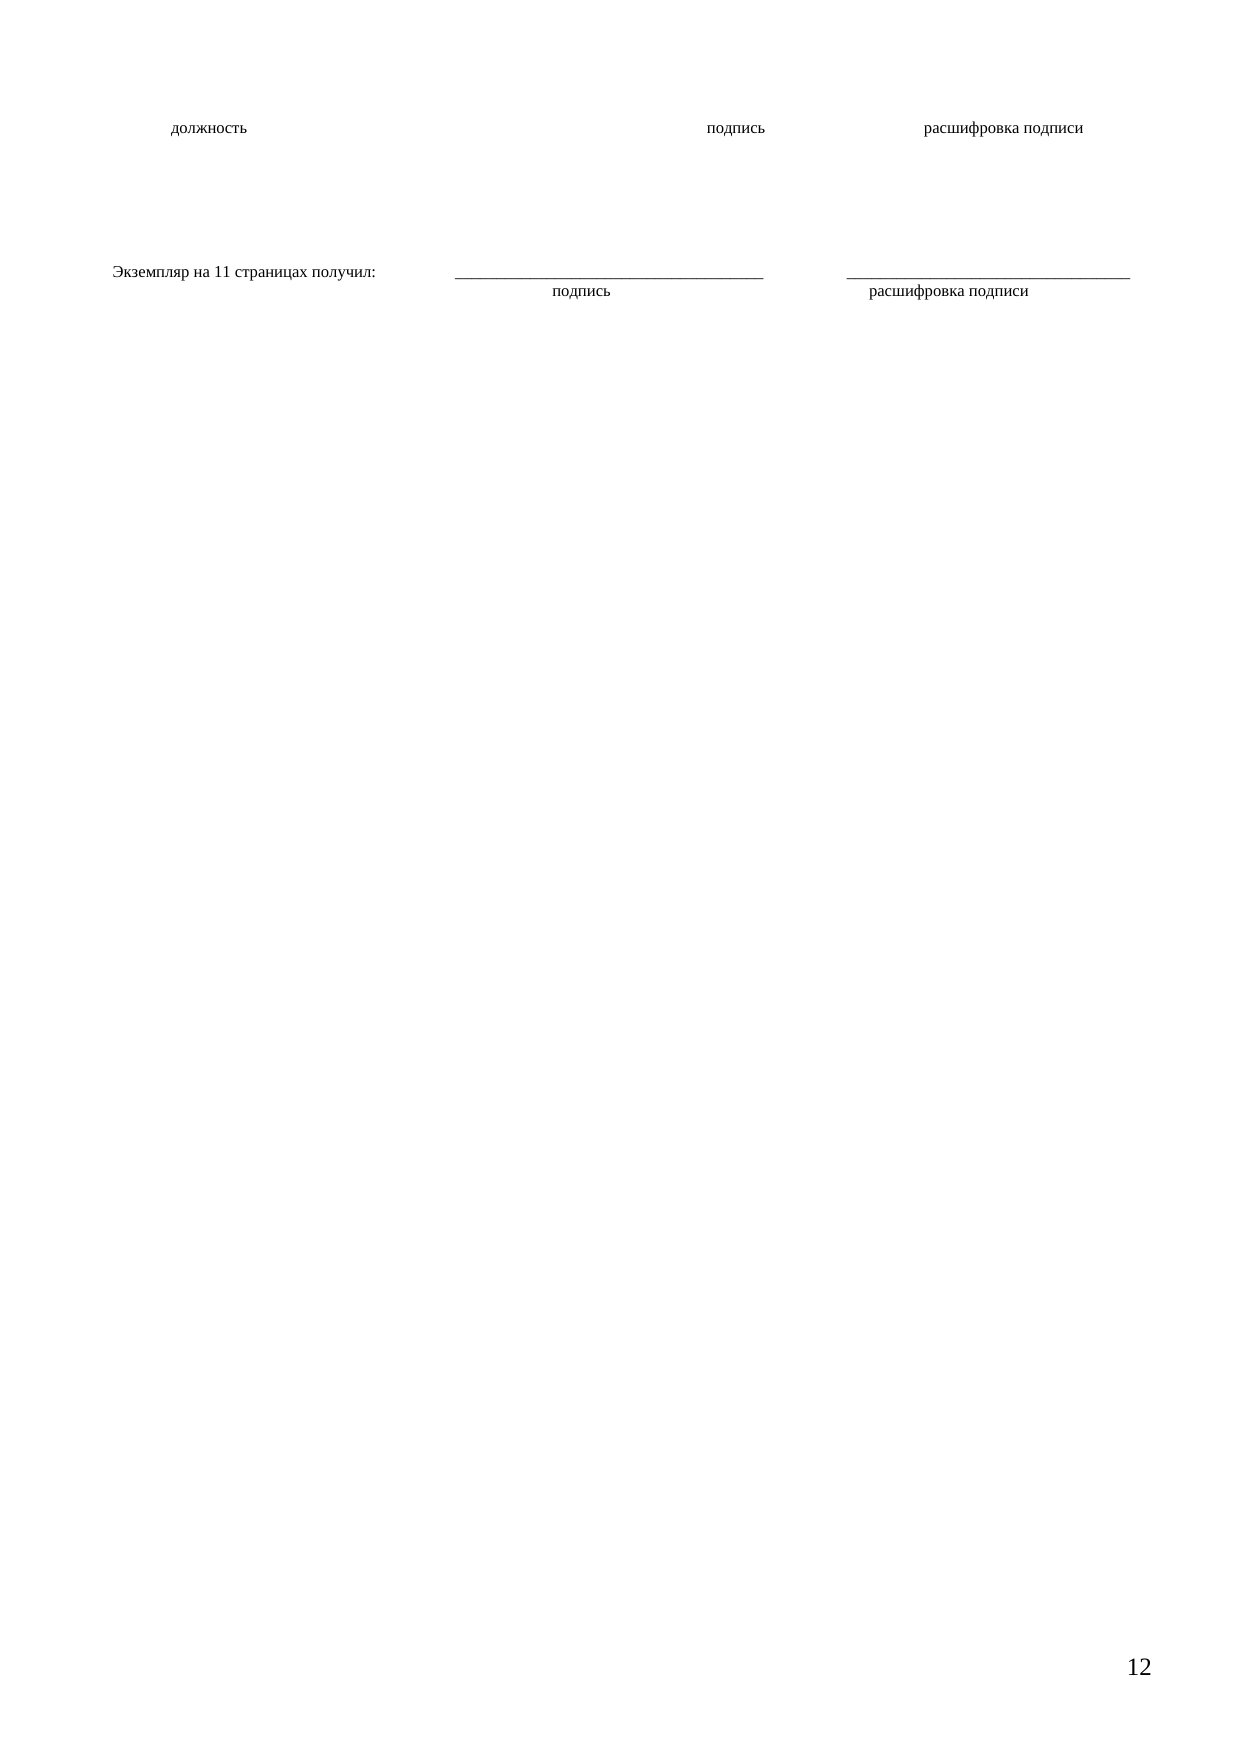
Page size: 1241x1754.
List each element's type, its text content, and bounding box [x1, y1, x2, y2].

text подпись расшифровка подписи [112, 281, 1152, 300]
text Экземпляр на 11 страницах получил: _____________________________________ __________________________________ [112, 262, 1152, 281]
text должность подпись расшифровка подписи [112, 118, 1152, 137]
